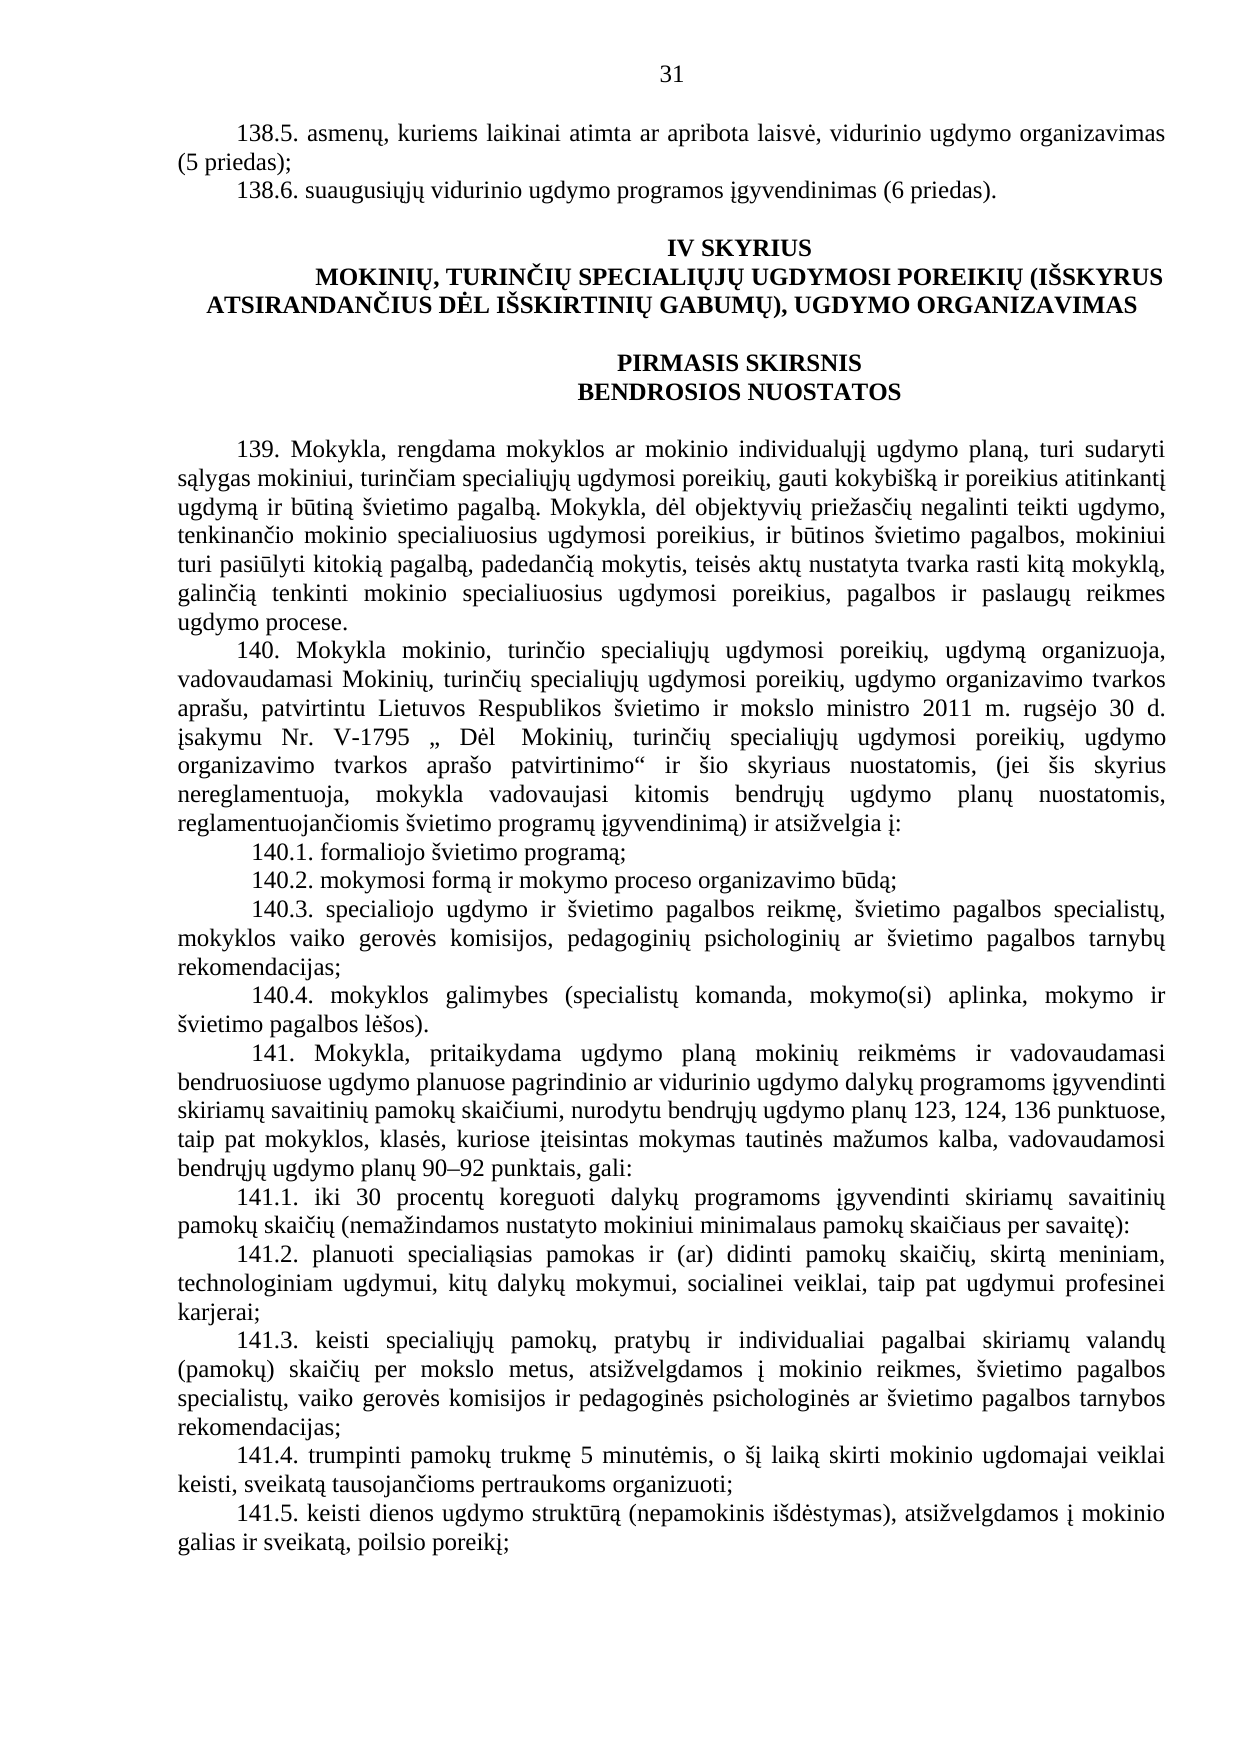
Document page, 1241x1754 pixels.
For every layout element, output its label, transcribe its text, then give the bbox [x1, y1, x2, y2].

text 140.1. formaliojo švieimo programą; [177, 837, 1167, 866]
text 140. Mokykla mokinio, urinčio specialiųjų ugdymosi poreikių, ugdymą organizuoja, vadovaudamasi Mokinių, urinčių specialiųjų ugdymosi poreikių, ugdymo organizavimo varkos aprašu, pavirinu Lieuvos Respublikos švieimo ir mokslo minisro 2011 m. rugsėjo 30 d. įsakymu Nr. V-1795 „ Dėl Mokinių, turinčių specialiųjų ugdymosi poreikių, ugdymo organizavimo tvarkos aprašo patvirtinimo“ ir šio skyriaus nuostatomis, (jei šis skyrius nereglamentuoja, mokykla vadovaujasi kitomis bendrųjų ugdymo planų nuostatomis, reglamentuojančiomis švietimo programų įgyvendinimą) ir atsižvelgia į: [177, 636, 1167, 837]
text PIRMASIS SKIRSNIS [177, 348, 1167, 377]
text 140.4. mokyklos galimybes (specialisų komanda, mokymo(si) aplinka, mokymo ir švieimo pagalbos lėšos). [177, 981, 1167, 1038]
text 139. Mokykla, rengdama mokyklos ar mokinio individualųjį ugdymo planą, turi sudaryti sąlygas mokiniui, turinčiam specialiųjų ugdymosi poreikių, gauti kokybišką ir poreikius atitinkantį ugdymą ir būtiną švietimo pagalbą. Mokykla, dėl objekyvių priežasčių negalini eiki ugdymo, enkinančio mokinio specialiuosius ugdymosi poreikius, ir būinos švieimo pagalbos, mokiniui turi pasiūlyi kiokią pagalbą, padedančią mokytis, teisės akų nusaya varka rasi kią mokyklą, galinčią enkini mokinio specialiuosius ugdymosi poreikius, pagalbos ir paslaugų reikmes ugdymo procese. [177, 434, 1167, 636]
text BENDROSIOS NUOSTATOS [177, 377, 1167, 406]
text 138.5. asmenų, kuriems laikinai atimta ar apribota laisvė, vidurinio ugdymo organizavimas (5 priedas); [177, 118, 1167, 176]
text 141.1. iki 30 procenų koreguoi dalykų programoms įgyvendini skiriamų savaiinių pamokų skaičių (nemažindamos nustatyto mokiniui minimalaus pamokų skaičiaus per savaitę): [177, 1182, 1167, 1239]
text MOKINIŲ, TURINČIŲ SPECIALIŲJŲ UGDYMOSI POREIKIŲ (IŠSKYRUS ATSIRANDANČIUS DĖL IŠSKIRTINIŲ GABUMŲ), UGDYMO ORGANIZAVIMAS [177, 262, 1167, 319]
text 140.2. mokymosi formą ir mokymo proceso organizavimo būdą; [177, 866, 1167, 894]
text 141.3. keisti specialiųjų pamokų, pratybų ir individualiai pagalbai skiriamų valandų (pamokų) skaičių per mokslo metus, atsižvelgdamos į mokinio reikmes, švietimo pagalbos specialistų, vaiko gerovės komisijos ir pedagoginės psichologinės ar švietimo pagalbos tarnybos rekomendacijas; [177, 1326, 1167, 1441]
text 141.2. planuoti specialiąsias pamokas ir (ar) didinti pamokų skaičių, skirtą meniniam, technologiniam ugdymui, kitų dalykų mokymui, socialinei veiklai, taip pat ugdymui profesinei karjerai; [177, 1239, 1167, 1326]
text IV SKYRIUS [177, 233, 1167, 262]
text 140.3. specialiojo ugdymo ir švietimo pagalbos reikmę, švietimo pagalbos specialistų, mokyklos vaiko gerovės komisijos, pedagoginių psichologinių ar švietimo pagalbos tarnybų rekomendacijas; [177, 894, 1167, 981]
text 141. Mokykla, pritaikydama ugdymo planą mokinių reikmėms ir vadovaudamasi bendruosiuose ugdymo planuose pagrindinio ar vidurinio ugdymo dalykų programoms įgyvendinti skiriamų savaitinių pamokų skaičiumi, nurodytu bendrųjų ugdymo planų 123, 124, 136 punktuose, taip pat mokyklos, klasės, kuriose įteisintas mokymas tautinės mažumos kalba, vadovaudamosi bendrųjų ugdymo planų 90–92 punktais, gali: [177, 1038, 1167, 1182]
text 141.5. keisi dienos ugdymo srukūrą (nepamokinis išdėsymas), atsižvelgdamos į mokinio galias ir sveikaą, poilsio poreikį; [177, 1498, 1167, 1556]
text 141.4. trumpini pamokų rukmę 5 minuėmis, o šį laiką skiri mokinio ugdomajai veiklai keisi, sveikaą ausojančioms perraukoms organizuoti; [177, 1441, 1167, 1498]
text 138.6. suaugusiųjų vidurinio ugdymo programos įgyvendinimas (6 priedas). [177, 176, 1167, 204]
